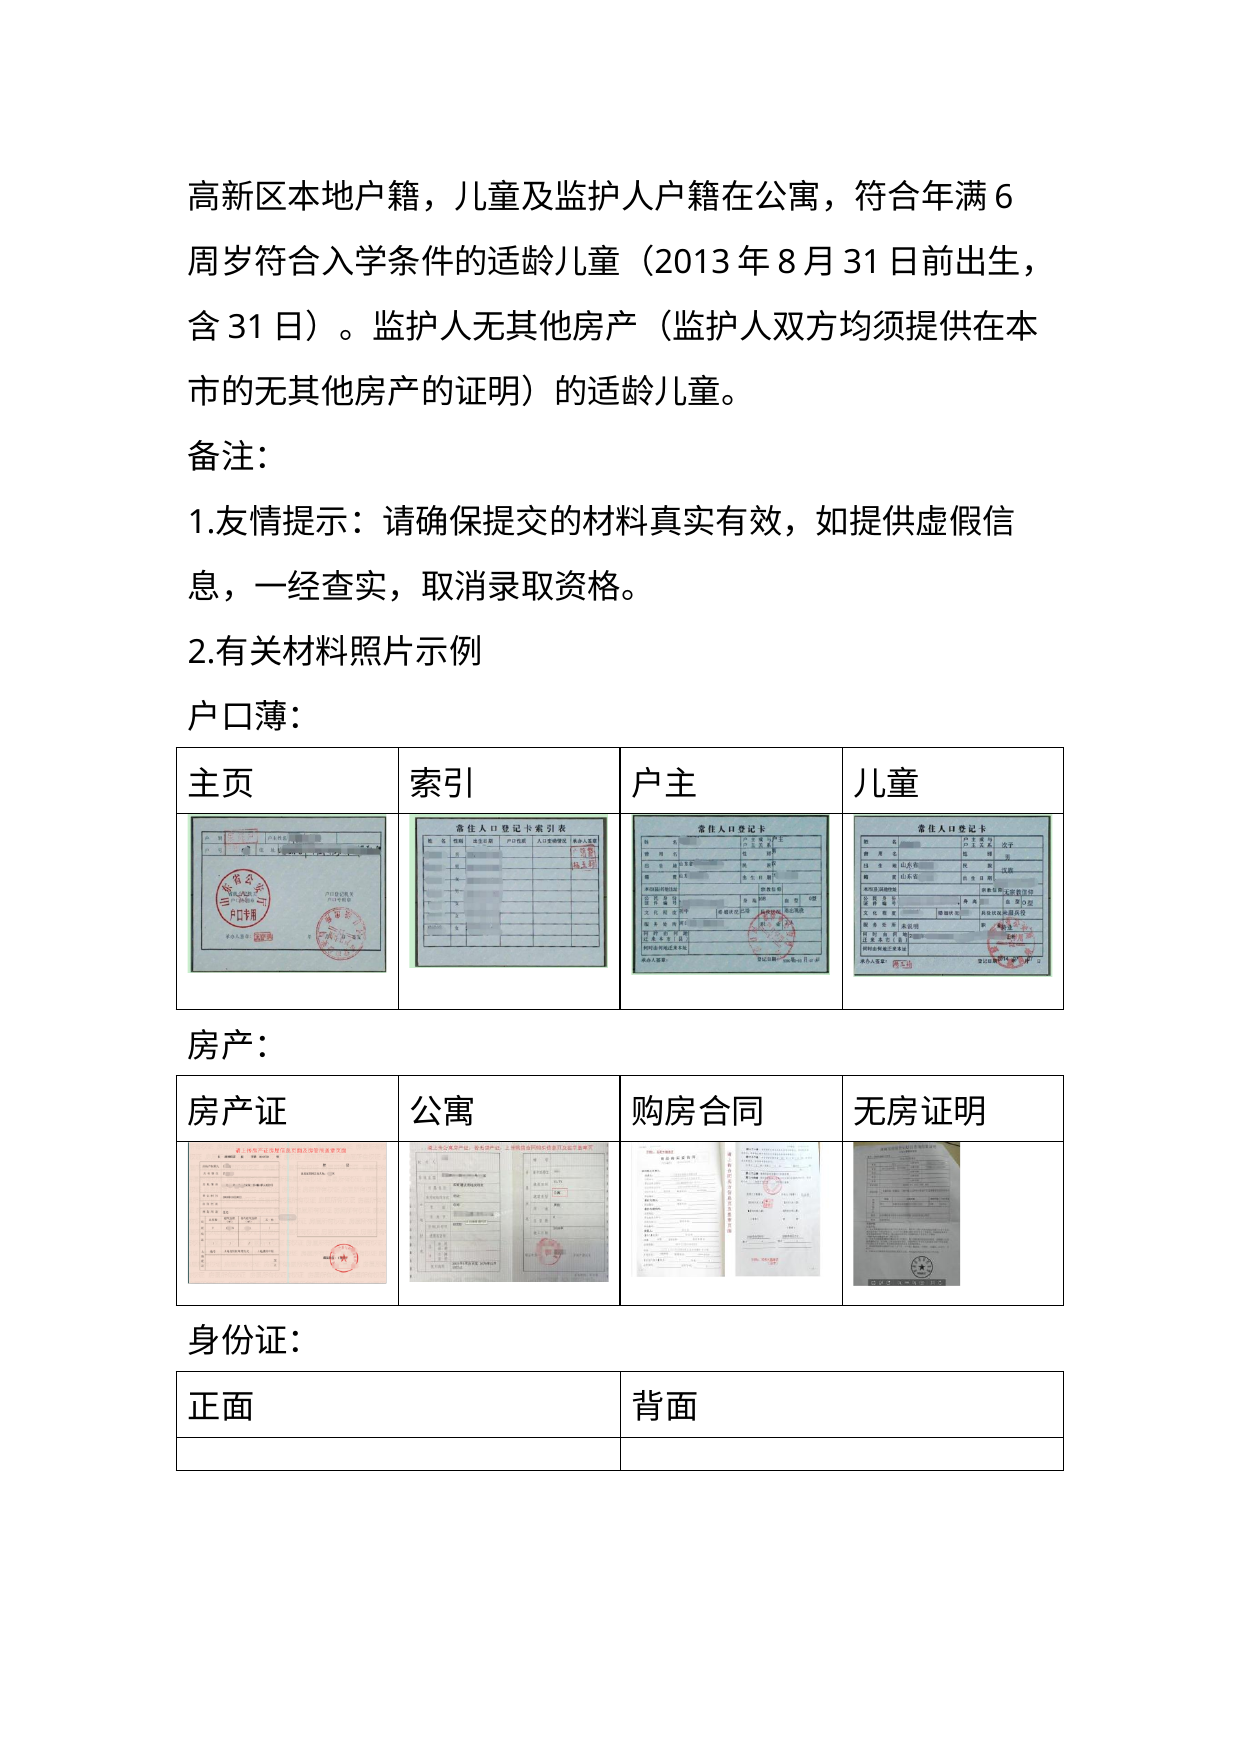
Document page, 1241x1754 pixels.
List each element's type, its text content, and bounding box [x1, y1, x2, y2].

table_cell [621, 814, 842, 1009]
text 2.有关材料照片示例 [187, 617, 1053, 682]
table_header 背面 [621, 1372, 1063, 1437]
text 身份证： [187, 1306, 1053, 1371]
table_cell [177, 1438, 620, 1470]
table_cell [399, 1142, 619, 1305]
table_cell [177, 1142, 398, 1305]
text 户口薄： [187, 682, 1053, 747]
table_cell [621, 1142, 842, 1305]
picture [853, 814, 1053, 977]
picture [853, 1142, 961, 1286]
text 备注： [187, 422, 1053, 487]
table_cell [177, 814, 398, 1009]
table_cell [843, 1142, 1063, 1305]
table_header 正面 [177, 1372, 620, 1437]
table_header 索引 [399, 748, 619, 813]
picture [187, 1142, 387, 1284]
text 高新区本地户籍，儿童及监护人户籍在公寓，符合年满6周岁符合入学条件的适龄儿童（2013年8月31日前出生，含31日）。监护人无其他房产（监护人双方均须提供在本市的无其他房产的证明）的适龄儿童。 [187, 162, 1053, 422]
table_header 儿童 [843, 748, 1063, 813]
picture [409, 814, 608, 968]
table_cell [621, 1438, 1063, 1470]
picture [631, 814, 830, 975]
table_header 户主 [621, 748, 842, 813]
table_cell [399, 814, 619, 1009]
table_header 主页 [177, 748, 398, 813]
picture [409, 1142, 609, 1282]
text 1.友情提示：请确保提交的材料真实有效，如提供虚假信 [187, 487, 1053, 552]
table_header 房产证 [177, 1076, 398, 1141]
table_header 无房证明 [843, 1076, 1063, 1141]
picture [631, 1142, 830, 1277]
text 房产： [187, 1010, 1053, 1075]
table_header 公寓 [399, 1076, 619, 1141]
picture [187, 814, 387, 973]
table_header 购房合同 [621, 1076, 842, 1141]
text 息，一经查实，取消录取资格。 [187, 552, 1053, 617]
table_cell [843, 814, 1063, 1009]
